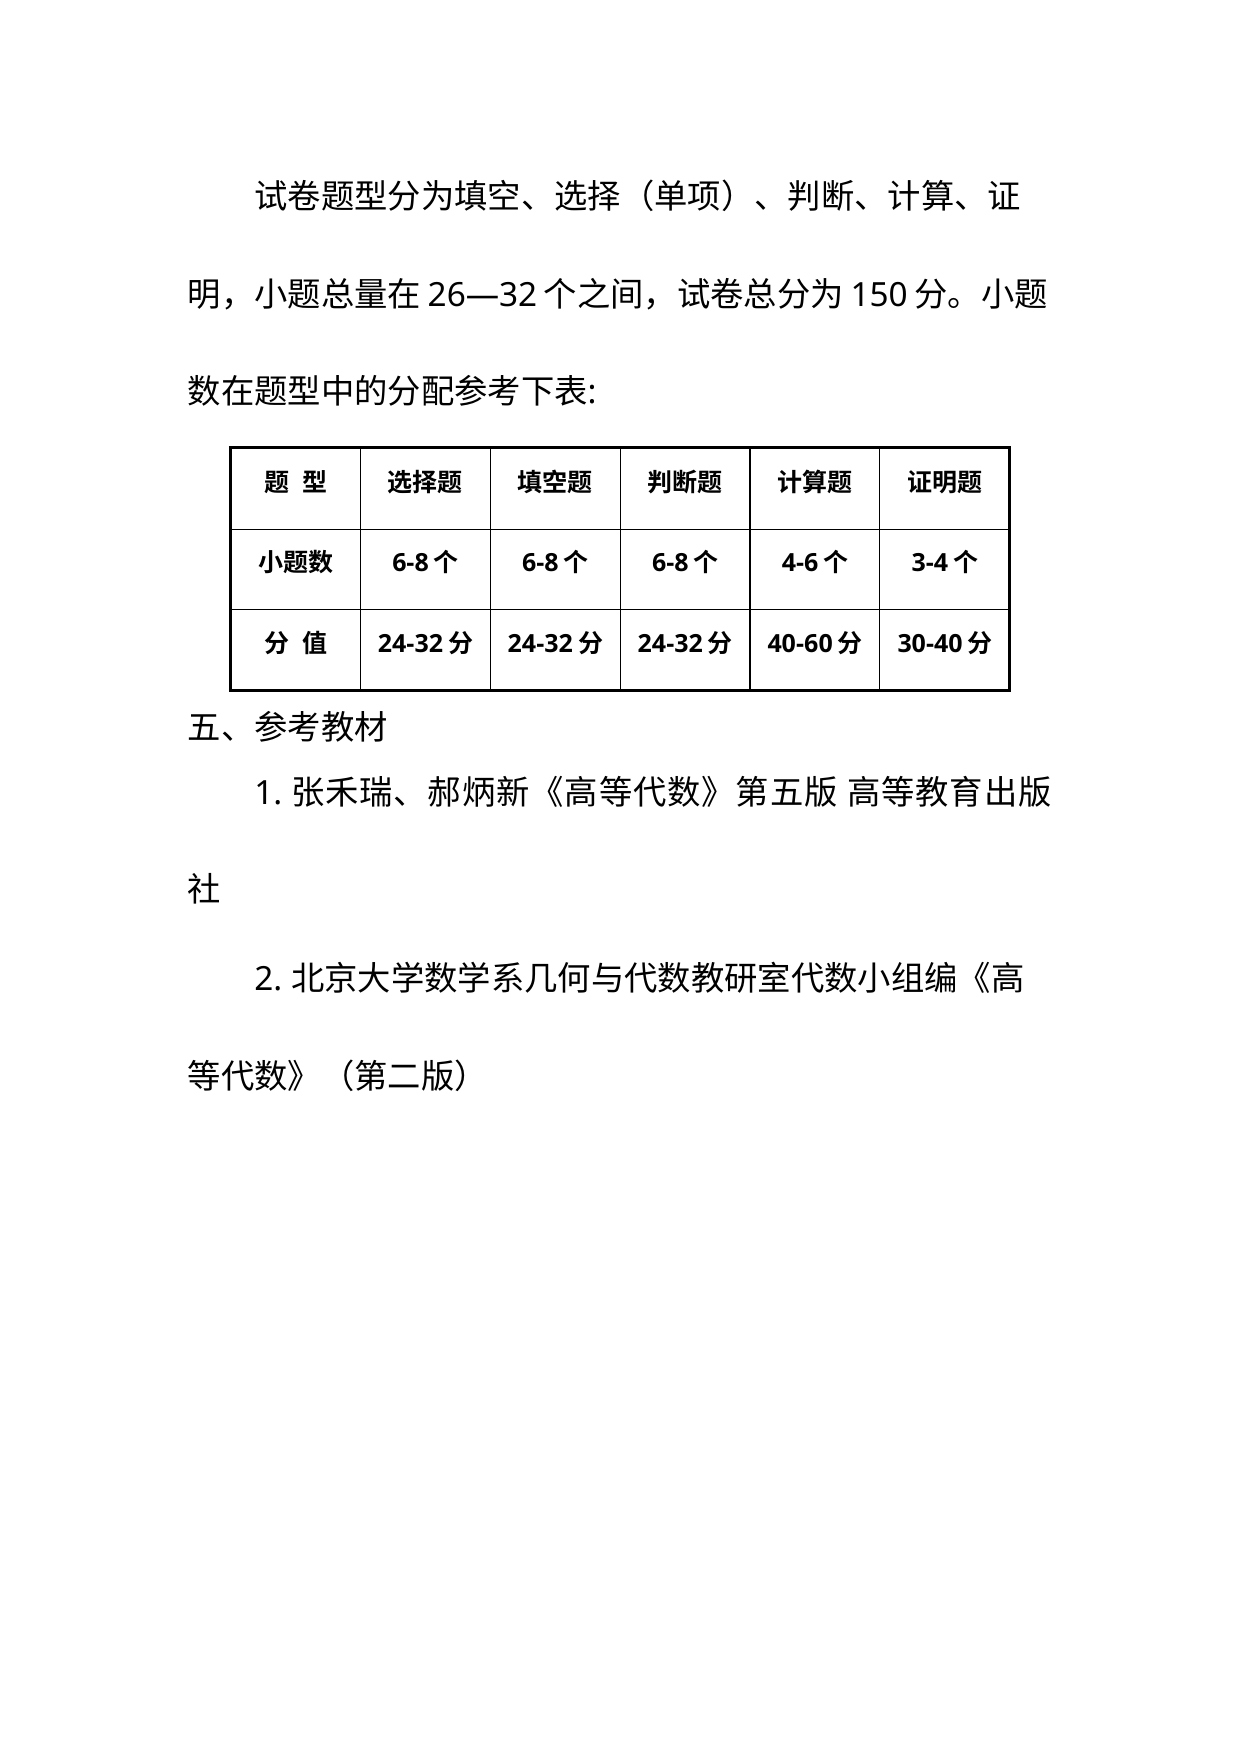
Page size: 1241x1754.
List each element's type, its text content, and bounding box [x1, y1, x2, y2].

table_header 填空题 [491, 449, 620, 528]
table_cell 6-8个 [491, 530, 620, 609]
table_header 证明题 [880, 449, 1008, 528]
table_header 判断题 [621, 449, 749, 528]
table_cell 小题数 [232, 530, 360, 609]
table_cell 24-32分 [361, 610, 490, 689]
table_header 题 型 [232, 449, 360, 528]
table_cell 30-40分 [880, 610, 1008, 689]
table_cell 3-4个 [880, 530, 1008, 609]
table_header 选择题 [361, 449, 490, 528]
table_cell 40-60分 [751, 610, 879, 689]
text 试卷题型分为填空、选择（单项）、判断、计算、证明，小题总量在26—32个之间，试卷总分为150分。小题数在题型中的分配参考下表: [187, 162, 1053, 422]
table_cell 6-8个 [361, 530, 490, 609]
table_cell 6-8个 [621, 530, 749, 609]
table_header 计算题 [751, 449, 879, 528]
table_cell 4-6个 [751, 530, 879, 609]
text 2. 北京大学数学系几何与代数教研室代数小组编《高等代数》（第二版） [187, 944, 1053, 1106]
table_cell 分 值 [232, 610, 360, 689]
table_cell 24-32分 [621, 610, 749, 689]
text 五、参考教材 [187, 692, 1053, 757]
list 张禾瑞、郝炳新《高等代数》第五版 高等教育出版社 [187, 757, 1053, 920]
table_cell 24-32分 [491, 610, 620, 689]
